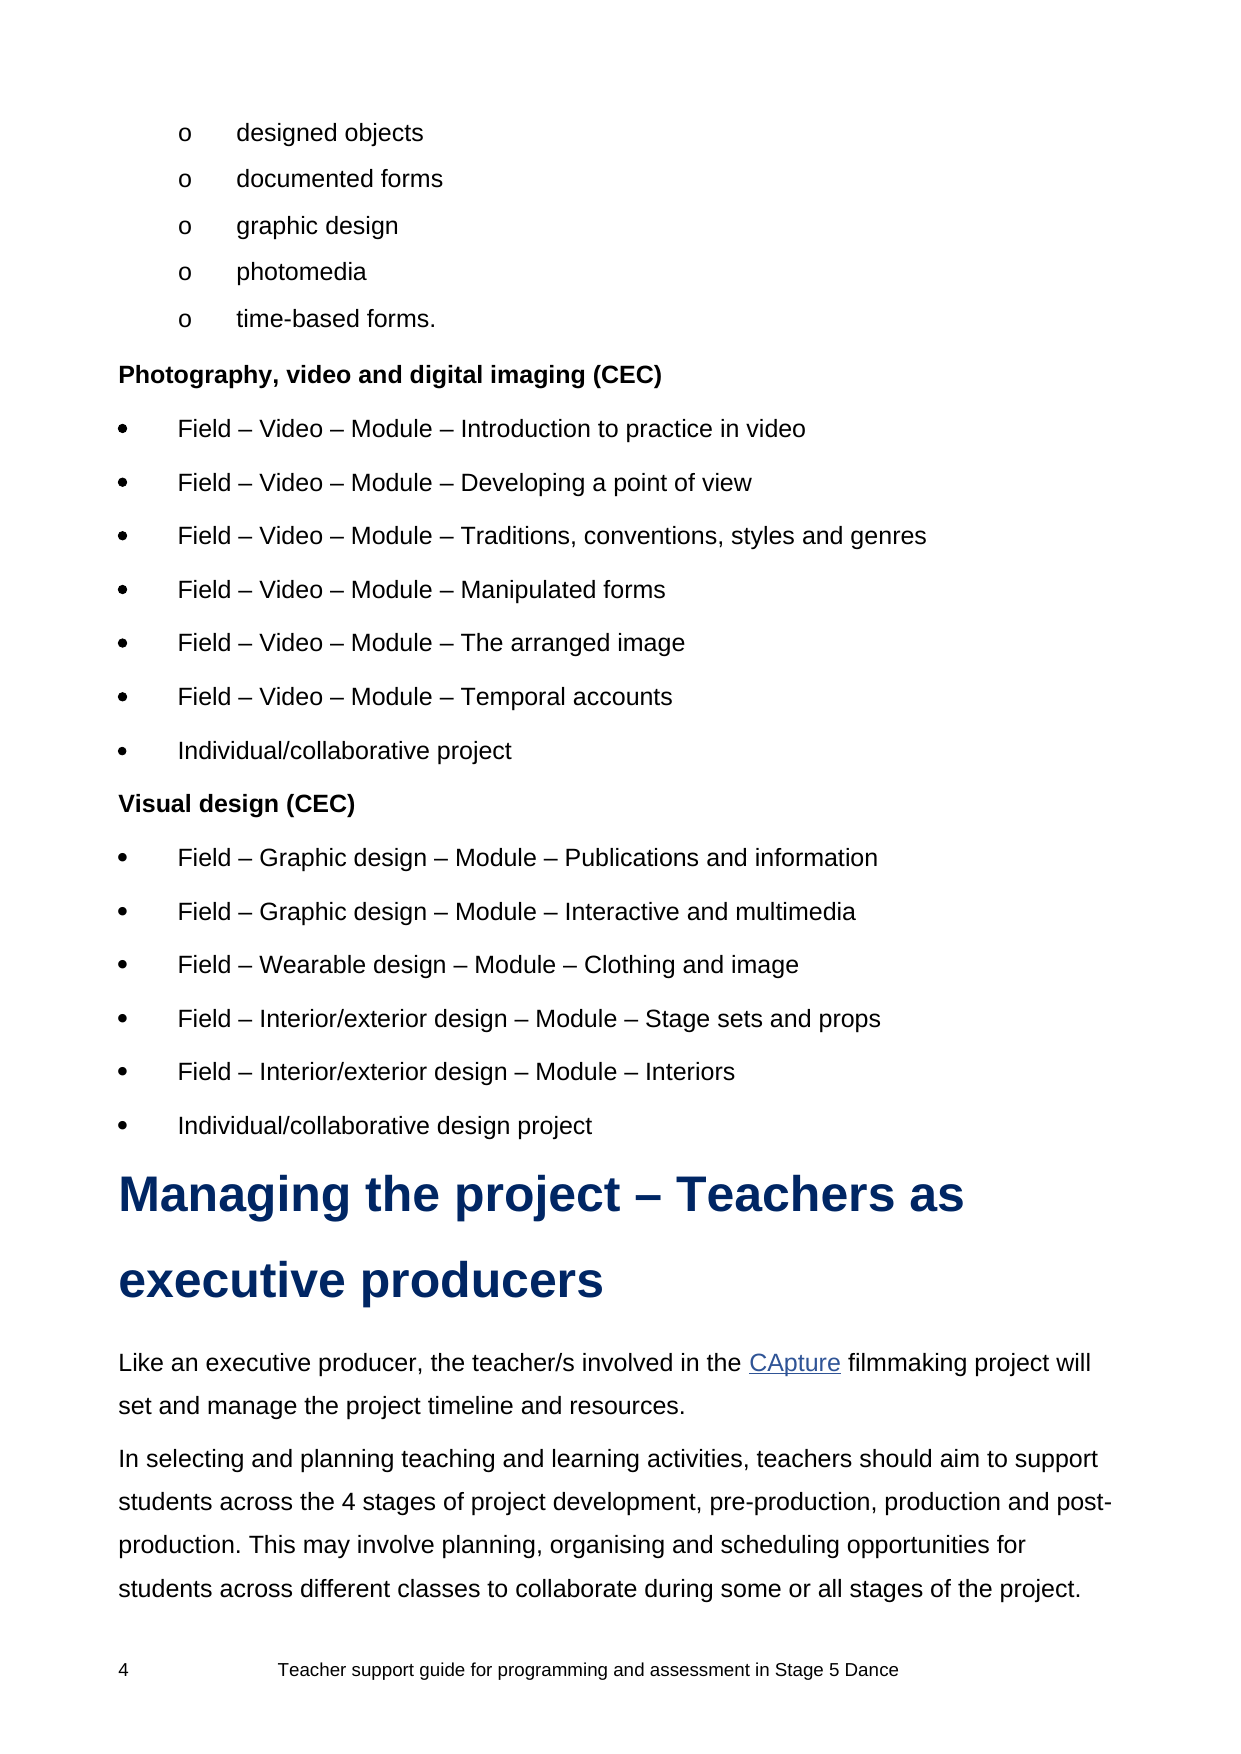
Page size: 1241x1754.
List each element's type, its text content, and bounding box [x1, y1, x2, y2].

subtitle Managing the project – Teachers as executive producers [118, 1165, 1122, 1308]
text Visual design (CEC) [118, 789, 1122, 818]
list Field – Video – Module – Traditions, conventions, styles and genres [118, 521, 1122, 550]
list Field – Video – Module – The arranged image [118, 628, 1122, 657]
text In selecting and planning teaching and learning activities, teachers should aim to support students across the 4 stages of project development, pre-production, production and post-production. This may involve planning, organising and scheduling opportunities for students across different classes to collaborate during some or all stages of the project. [118, 1444, 1122, 1602]
list Field – Graphic design – Module – Publications and information [118, 843, 1122, 872]
list Field – Video – Module – Temporal accounts [118, 682, 1122, 711]
list Field – Wearable design – Module – Clothing and image [118, 950, 1122, 979]
text Like an executive producer, the teacher/s involved in the CApture filmmaking project will set and manage the project timeline and resources. [118, 1348, 1122, 1419]
list Field – Interior/exterior design – Module – Interiors [118, 1057, 1122, 1086]
list documented forms [177, 164, 1122, 195]
list Individual/collaborative design project [118, 1111, 1122, 1140]
list Field – Graphic design – Module – Interactive and multimedia [118, 896, 1122, 925]
list Field – Video – Module – Introduction to practice in video [118, 414, 1122, 443]
list time-based forms. [177, 303, 1122, 334]
text Photography, video and digital imaging (CEC) [118, 360, 1122, 389]
list Field – Video – Module – Developing a point of view [118, 467, 1122, 496]
list photomedia [177, 257, 1122, 288]
list Individual/collaborative project [118, 736, 1122, 764]
list graphic design [177, 211, 1122, 242]
list Field – Interior/exterior design – Module – Stage sets and props [118, 1004, 1122, 1033]
list Field – Video – Module – Manipulated forms [118, 575, 1122, 604]
list designed objects [177, 118, 1122, 149]
